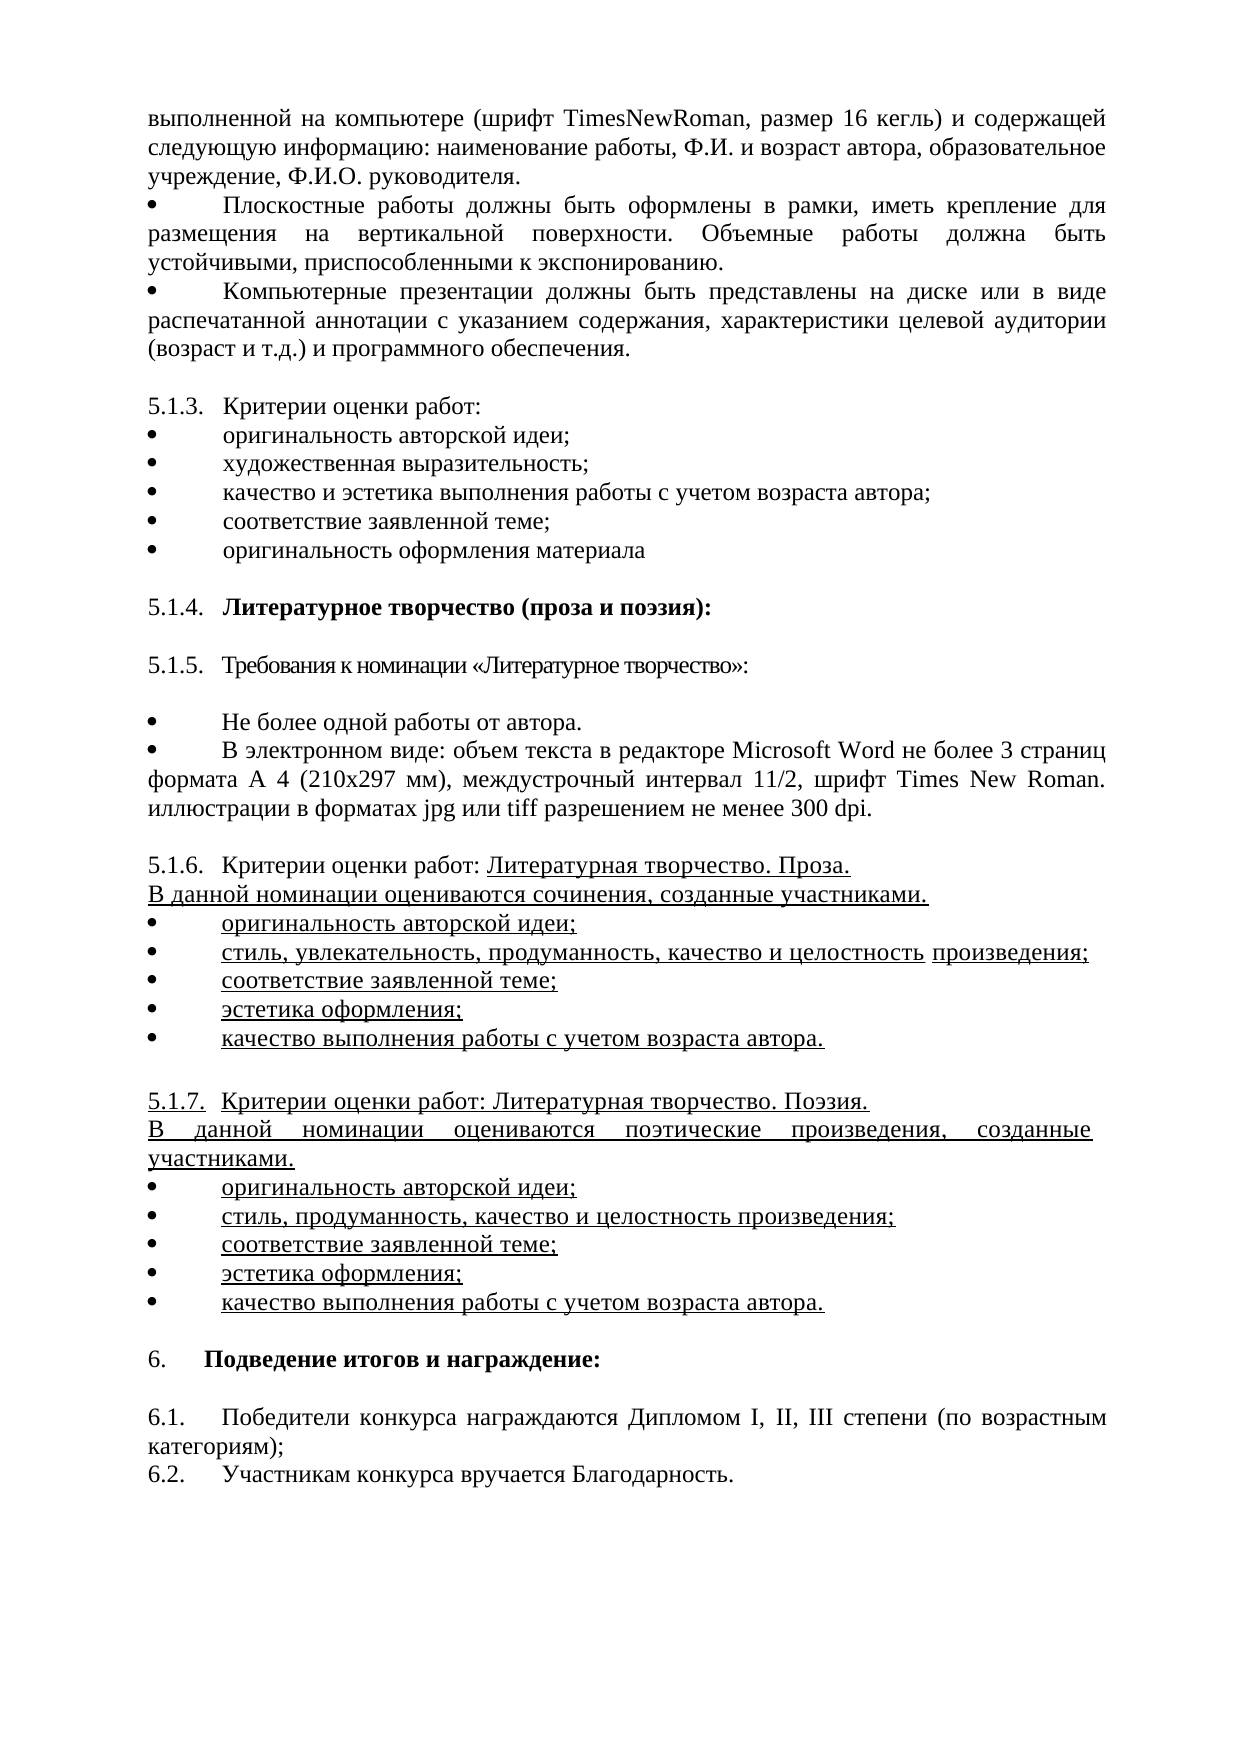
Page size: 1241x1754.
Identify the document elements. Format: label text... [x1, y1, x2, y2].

list Плоскостные работы должны быть оформлены в рамки, иметь крепление для размещения на вертикальной поверхности. Объемные работы должна быть устойчивыми, приспособленными к экспонированию. [148, 190, 1107, 276]
title В данной номинации оцениваются сочинения, созданные участниками. [148, 879, 1092, 908]
title эстетика оформления; [148, 994, 1092, 1023]
title В данной номинации оцениваются поэтические произведения, созданные участниками. [148, 1114, 1092, 1139]
title эстетика оформления; [148, 1258, 1092, 1287]
title качество выполнения работы с учетом возраста автора. [148, 1023, 1092, 1052]
list В электронном виде: объем текста в редакторе Microsoft Word не более 3 страниц формата А 4 (210x297 мм), междустрочный интервал 11/2, шрифт Times New Roman. иллюстрации в форматах jpg или tiff разрешением не менее 300 dpi. [148, 736, 1107, 822]
list оригинальность оформления материала [148, 535, 1107, 563]
list Участникам конкурса вручается Благодарность. [148, 1459, 1107, 1488]
list художественная выразительность; [148, 448, 1107, 477]
list соответствие заявленной теме; [148, 506, 1107, 535]
list Критерии оценки работ: [148, 391, 1107, 420]
title Требования к номинации «Литературное творчество»: [148, 650, 1107, 678]
title стиль, увлекательность, продуманность, качество и целостность произведения; [148, 937, 1092, 966]
list оригинальность авторской идеи; [148, 420, 1107, 448]
text 5.1.6. Критерии оценки работ: Литературная творчество. Проза. [148, 851, 1107, 879]
list Компьютерные презентации должны быть представлены на диске или в виде распечатанной аннотации с указанием содержания, характеристики целевой аудитории (возраст и т.д.) и программного обеспечения. [148, 276, 1107, 362]
title соответствие заявленной теме; [148, 966, 1092, 994]
title оригинальность авторской идеи; [148, 1172, 1092, 1201]
title В данной номинации оцениваются поэтические произведения, созданные участниками. [148, 1141, 1092, 1172]
list Подведение итогов и награждение: [148, 1344, 1107, 1373]
title качество выполнения работы с учетом возраста автора. [148, 1287, 1092, 1316]
text 5.1.7. Критерии оценки работ: Литературная творчество. Поэзия. [148, 1086, 1107, 1114]
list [148, 103, 1107, 190]
list качество и эстетика выполнения работы с учетом возраста автора; [148, 477, 1107, 506]
title стиль, продуманность, качество и целостность произведения; [148, 1201, 1092, 1229]
list Литературное творчество (проза и поэзия): [148, 592, 1107, 621]
list Не более одной работы от автора. [148, 707, 1107, 736]
list Победители конкурса награждаются Дипломом I, II, III степени (по возрастным категориям); [148, 1402, 1107, 1459]
title оригинальность авторской идеи; [148, 908, 1092, 937]
title соответствие заявленной теме; [148, 1229, 1092, 1258]
